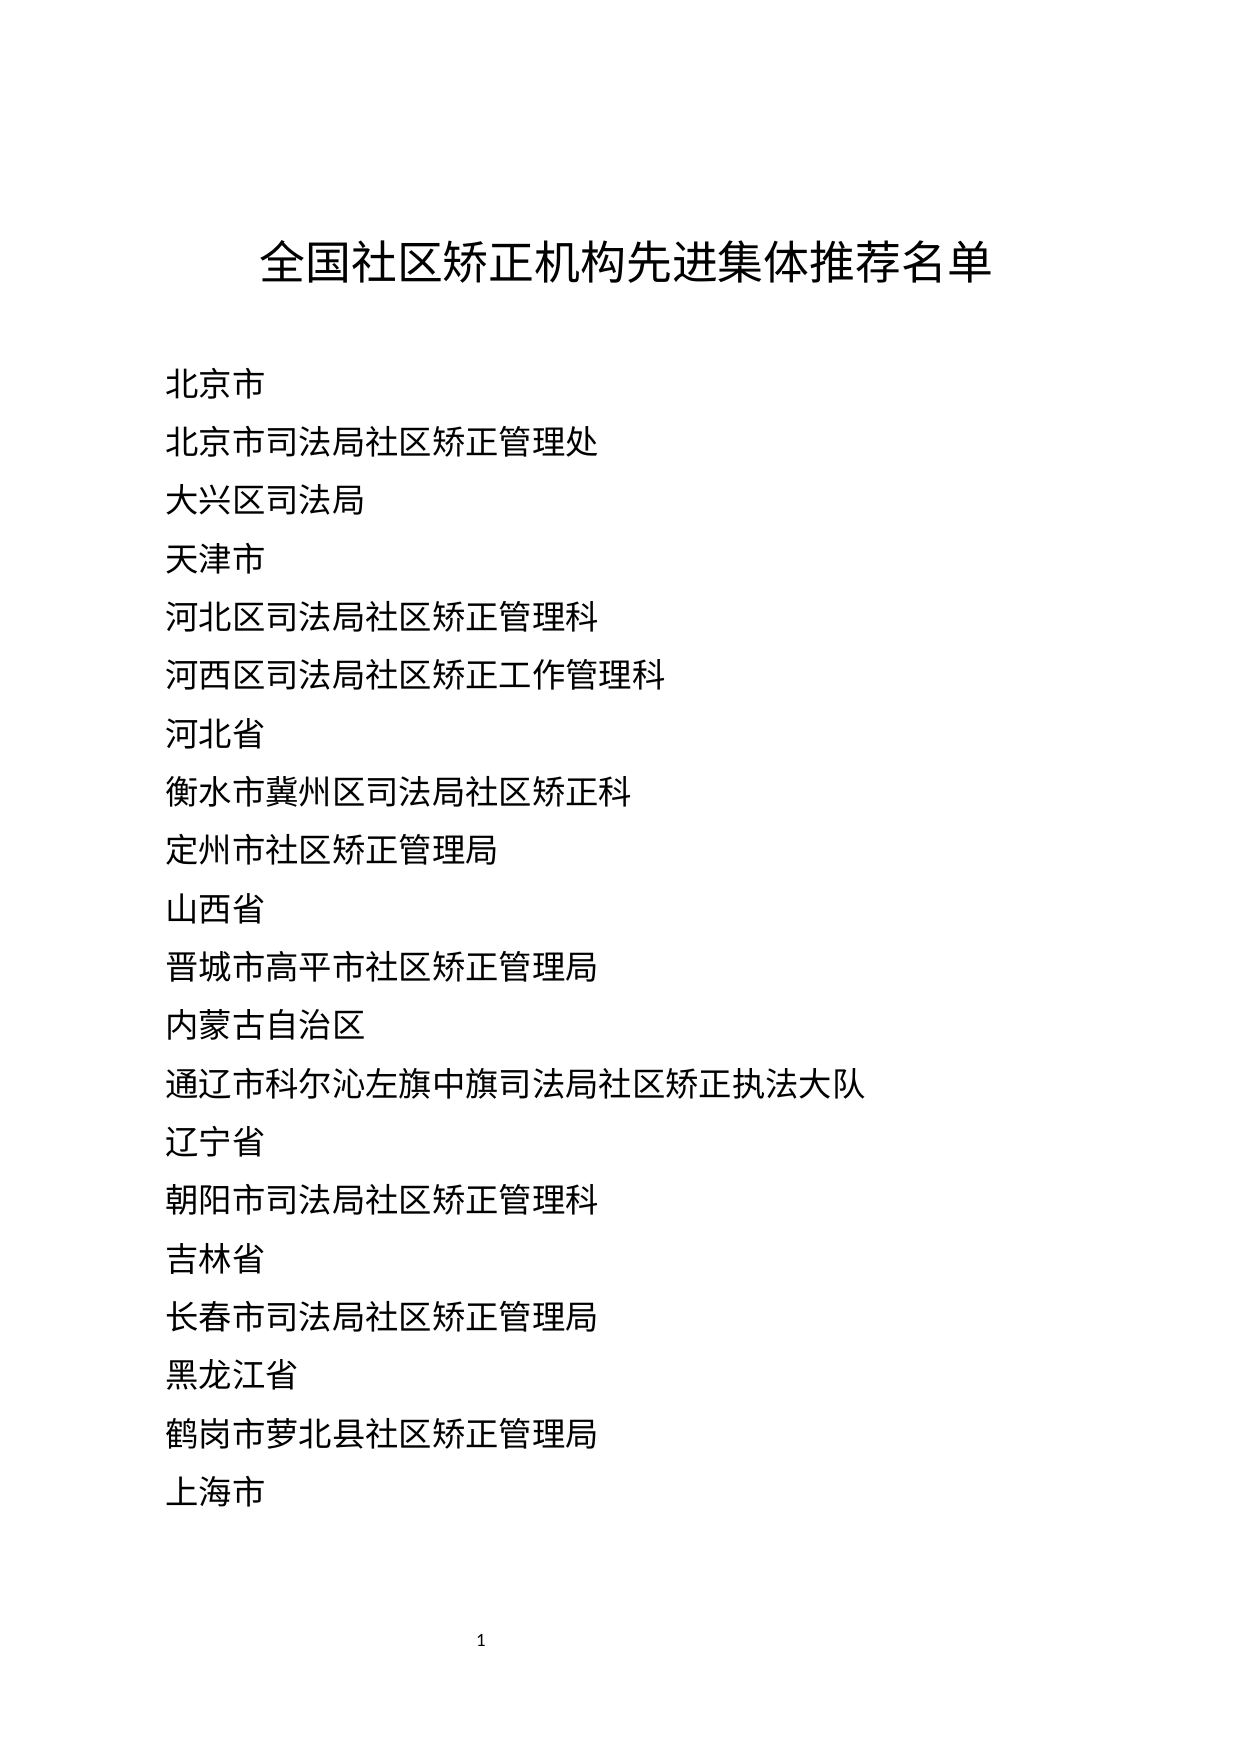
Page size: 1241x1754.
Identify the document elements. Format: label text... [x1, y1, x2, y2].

list 北京市 [165, 349, 1087, 408]
list 上海市 [165, 1458, 1087, 1516]
list 黑龙江省 [165, 1341, 1087, 1399]
list 内蒙古自治区 [165, 991, 1087, 1049]
list 北京市司法局社区矫正管理处 [165, 408, 1087, 466]
list 晋城市高平市社区矫正管理局 [165, 933, 1087, 991]
list 定州市社区矫正管理局 [165, 816, 1087, 874]
text 全国社区矫正机构先进集体推荐名单 [165, 233, 1087, 291]
list 天津市 [165, 524, 1087, 583]
list 吉林省 [165, 1224, 1087, 1283]
list 朝阳市司法局社区矫正管理科 [165, 1166, 1087, 1224]
list 鹤岗市萝北县社区矫正管理局 [165, 1399, 1087, 1458]
list 河北区司法局社区矫正管理科 [165, 583, 1087, 641]
list 通辽市科尔沁左旗中旗司法局社区矫正执法大队 [165, 1049, 1087, 1108]
list 辽宁省 [165, 1108, 1087, 1166]
list 大兴区司法局 [165, 466, 1087, 524]
list 河西区司法局社区矫正工作管理科 [165, 641, 1087, 699]
list 衡水市冀州区司法局社区矫正科 [165, 758, 1087, 816]
list 长春市司法局社区矫正管理局 [165, 1283, 1087, 1341]
list 河北省 [165, 699, 1087, 758]
list 山西省 [165, 874, 1087, 933]
